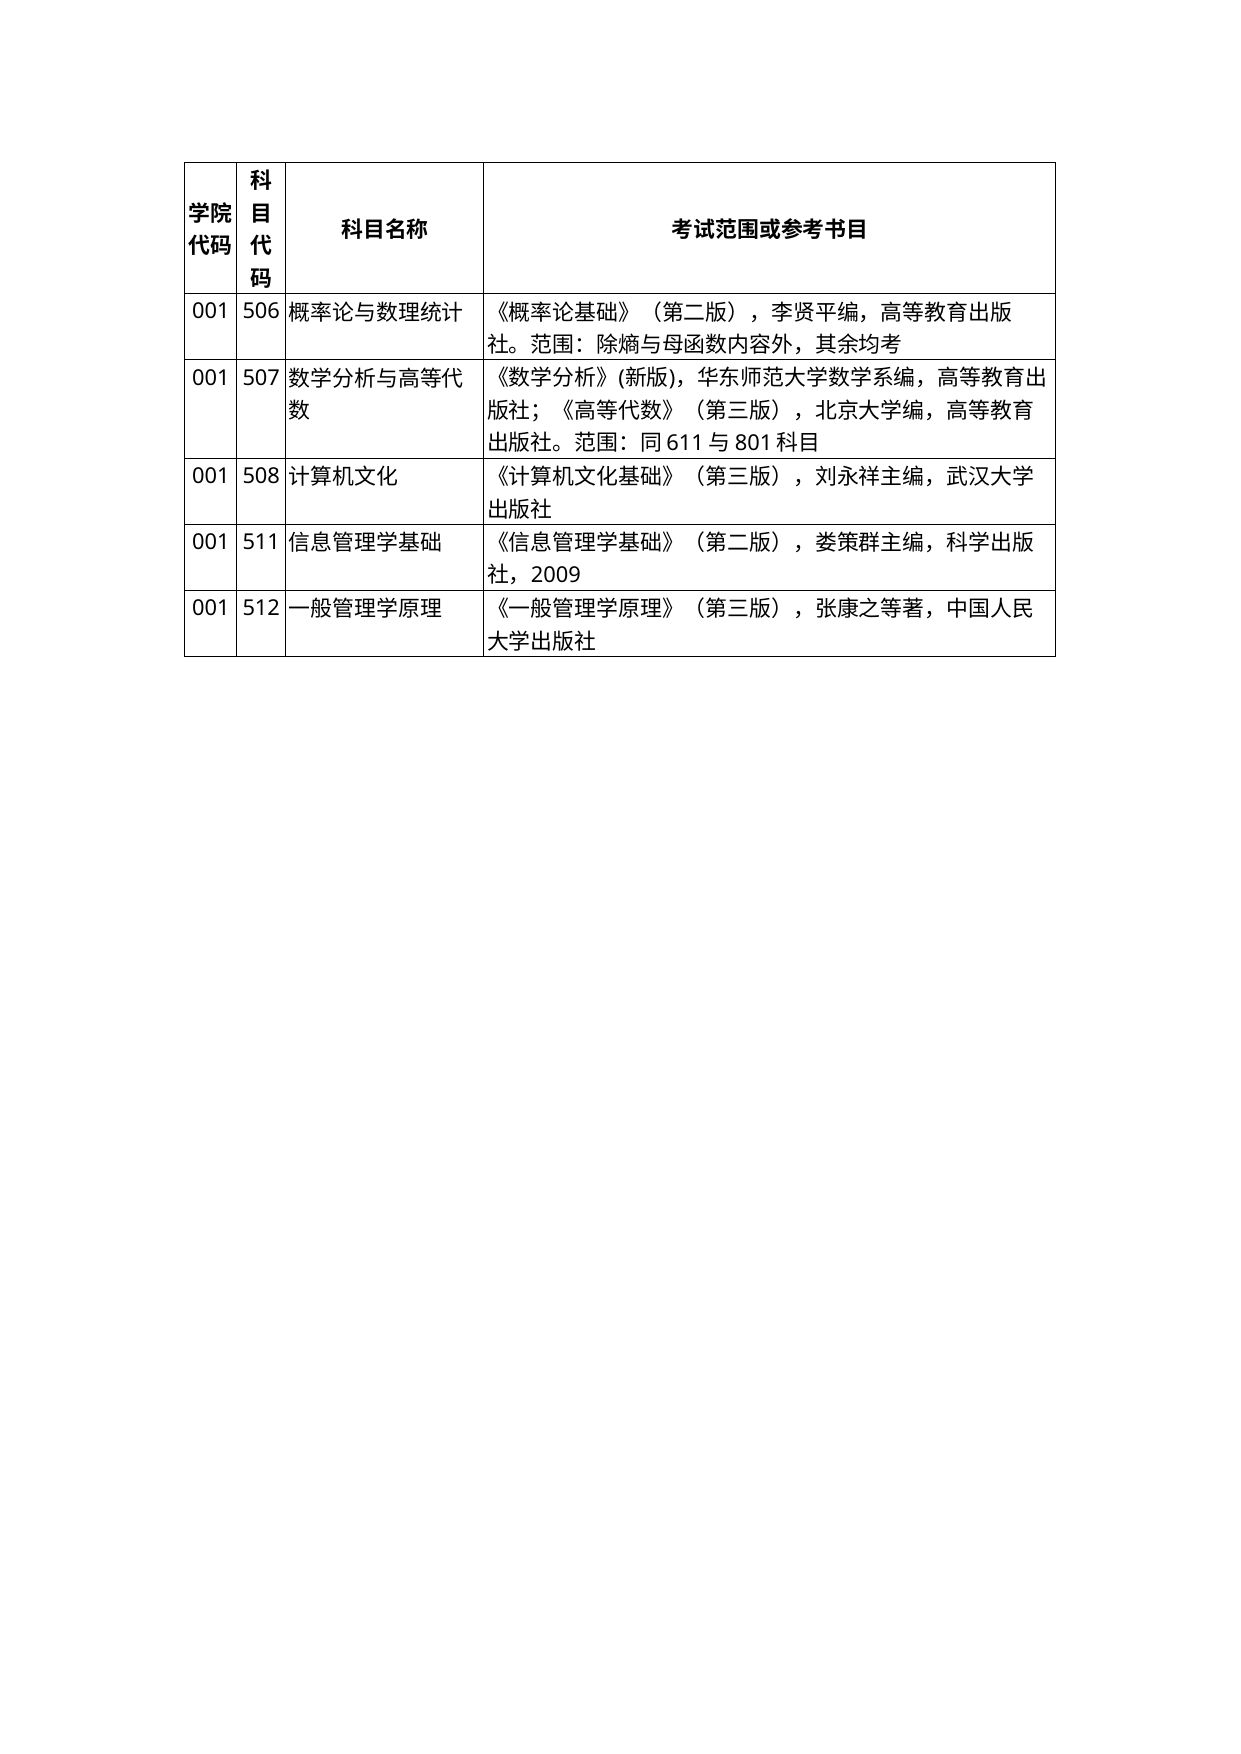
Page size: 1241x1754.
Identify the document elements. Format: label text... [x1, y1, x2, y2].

table_cell 一般管理学原理 [286, 591, 483, 656]
table_cell 《一般管理学原理》（第三版），张康之等著，中国人民大学出版社 [484, 591, 1055, 656]
table_cell 概率论与数理统计 [286, 294, 483, 359]
table_cell 001 [185, 525, 236, 590]
table_cell 001 [185, 591, 236, 656]
table_header 学院代码 [185, 163, 236, 293]
table_cell 001 [185, 294, 236, 359]
table_cell 511 [237, 525, 285, 590]
table_header 考试范围或参考书目 [484, 163, 1055, 293]
table_cell 508 [237, 459, 285, 524]
table_header 科目代码 [237, 163, 285, 293]
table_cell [484, 294, 1055, 359]
table_cell 信息管理学基础 [286, 525, 483, 590]
table_cell 《计算机文化基础》（第三版），刘永祥主编，武汉大学出版社 [484, 459, 1055, 524]
table_cell 《信息管理学基础》（第二版），娄策群主编，科学出版社，2009 [484, 525, 1055, 590]
table_cell 506 [237, 294, 285, 359]
table_header 科目名称 [286, 163, 483, 293]
table_cell 001 [185, 360, 236, 458]
table_cell 507 [237, 360, 285, 458]
table_cell 计算机文化 [286, 459, 483, 524]
table_cell 《数学分析》(新版)，华东师范大学数学系编，高等教育出版社；《高等代数》（第三版），北京大学编，高等教育出版社。范围：同611与801科目 [484, 360, 1055, 458]
table_cell 512 [237, 591, 285, 656]
table_cell 数学分析与高等代数 [286, 360, 483, 458]
table_cell 001 [185, 459, 236, 524]
